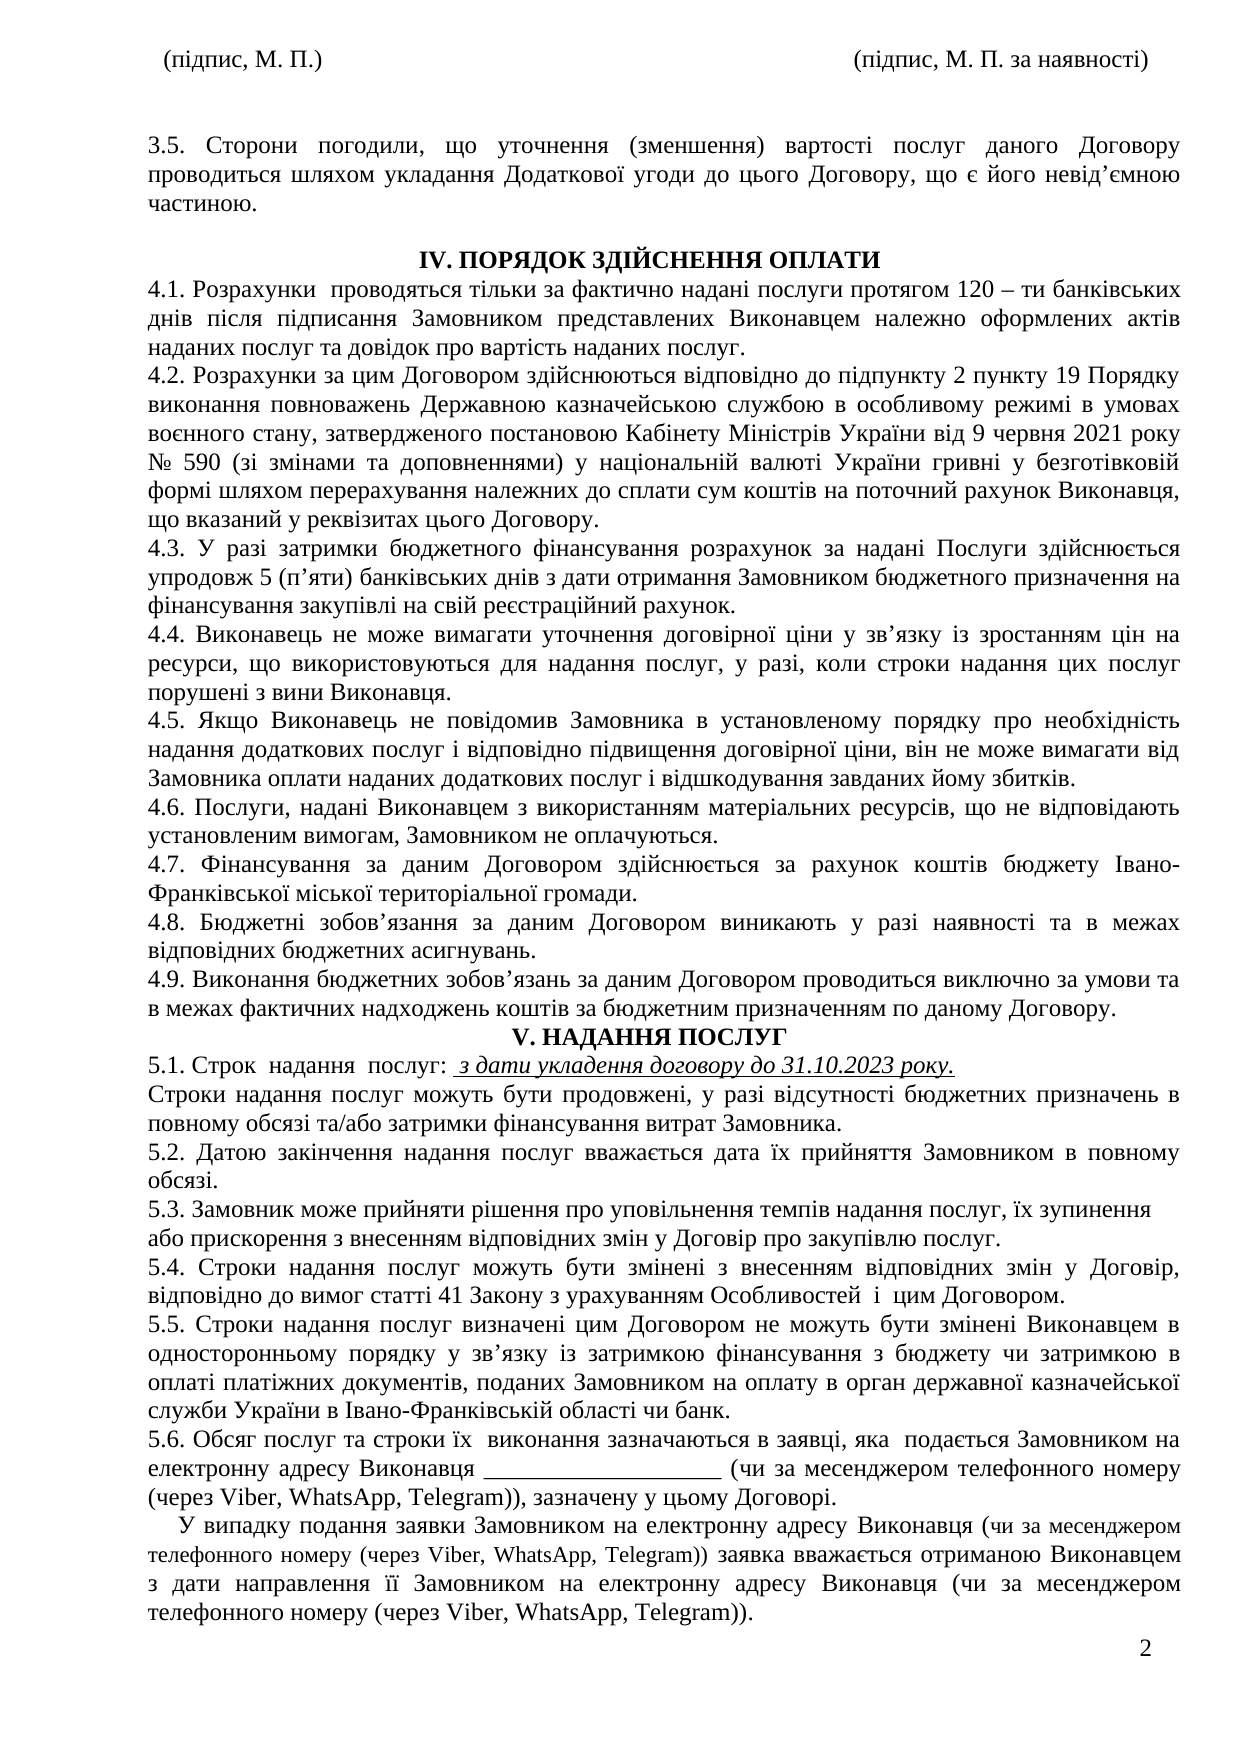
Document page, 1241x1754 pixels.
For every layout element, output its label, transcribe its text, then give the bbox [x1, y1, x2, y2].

text 4.3. У разі затримки бюджетного фінансування розрахунок за надані Послуги здійснюється упродовж 5 (п’яти) банківських днів з дати отримання Замовником бюджетного призначення на фінансування закупівлі на свій реєстраційний рахунок. [148, 533, 1181, 619]
text 5.6. Обсяг послуг та строки їх виконання зазначаються в заявці, яка подається Замовником на електронну адресу Виконавця ___________________ (чи за месенджером телефонного номеру (через Viber, WhatsApp, Telegram)), зазначену у цьому Договорі. [148, 1424, 1181, 1511]
text 3.5. Сторони погодили, що уточнення (зменшення) вартості послуг даного Договору проводиться шляхом укладання Додаткової угоди до цього Договору, що є його невід’ємною частиною. [148, 131, 1181, 217]
text Строки надання послуг можуть бути продовжені, у разі відсутності бюджетних призначень в повному обсязі та/або затримки фінансування витрат Замовника. [148, 1079, 1181, 1137]
text У випадку подання заявки Замовником на електронну адресу Виконавця (чи за месенджером телефонного номеру (через Viber, WhatsApp, Telegram)) заявка вважається отриманою Виконавцем з дати направлення її Замовником на електронну адресу Виконавця (чи за месенджером телефонного номеру (через Viber, WhatsApp, Telegram)). [148, 1511, 1181, 1626]
text IV. ПОРЯДОК ЗДІЙСНЕННЯ ОПЛАТИ [148, 246, 1152, 274]
text 5.4. Строки надання послуг можуть бути змінені з внесенням відповідних змін у Договір, відповідно до вимог статті 41 Закону з урахуванням Особливостей і цим Договором. [148, 1252, 1181, 1309]
text 5.1. Строк надання послуг: з дати укладення договору до 31.10.2023 року. [148, 1051, 1152, 1079]
text 4.2. Розрахунки за цим Договором здійснюються відповідно до підпункту 2 пункту 19 Порядку виконання повноважень Державною казначейською службою в особливому режимі в умовах воєнного стану, затвердженого постановою Кабінету Міністрів України від 9 червня 2021 року № 590 (зі змінами та доповненнями) у національній валюті України гривні у безготівковій формі шляхом перерахування належних до сплати сум коштів на поточний рахунок Виконавця, що вказаний у реквізитах цього Договору. [148, 361, 1181, 533]
text 5.3. Замовник може прийняти рішення про уповільнення темпів надання послуг, їх зупинення [148, 1194, 1181, 1223]
text V. НАДАННЯ ПОСЛУГ [148, 1022, 1152, 1051]
text 4.6. Послуги, надані Виконавцем з використанням матеріальних ресурсів, що не відповідають установленим вимогам, Замовником не оплачуються. [148, 792, 1181, 849]
text 5.5. Строки надання послуг визначені цим Договором не можуть бути змінені Виконавцем в односторонньому порядку у зв’язку із затримкою фінансування з бюджету чи затримкою в оплаті платіжних документів, поданих Замовником на оплату в орган державної казначейської служби України в Івано-Франківській області чи банк. [148, 1309, 1181, 1424]
text 4.8. Бюджетні зобов’язання за даним Договором виникають у разі наявності та в межах відповідних бюджетних асигнувань. [148, 907, 1181, 964]
text 4.4. Виконавець не може вимагати уточнення договірної ціни у зв’язку із зростанням цін на ресурси, що використовуються для надання послуг, у разі, коли строки надання цих послуг порушені з вини Виконавця. [148, 619, 1181, 706]
text 4.1. Розрахунки проводяться тільки за фактично надані послуги протягом 120 – ти банківських днів після підписання Замовником представлених Виконавцем належно оформлених актів наданих послуг та довідок про вартість наданих послуг. [148, 274, 1181, 361]
text (підпис, М. П.) (підпис, М. П. за наявності) [148, 44, 1152, 73]
text 4.9. Виконання бюджетних зобов’язань за даним Договором проводиться виключно за умови та в межах фактичних надходжень коштів за бюджетним призначенням по даному Договору. [148, 964, 1181, 1022]
text або прискорення з внесенням відповідних змін у Договір про закупівлю послуг. [148, 1223, 1181, 1252]
text 5.2. Датою закінчення надання послуг вважається дата їх прийняття Замовником в повному обсязі. [148, 1137, 1181, 1194]
text 4.7. Фінансування за даним Договором здійснюється за рахунок коштів бюджету Івано-Франківської міської територіальної громади. [148, 849, 1181, 907]
text 4.5. Якщо Виконавець не повідомив Замовника в установленому порядку про необхідність надання додаткових послуг і відповідно підвищення договірної ціни, він не може вимагати від Замовника оплати наданих додаткових послуг і відшкодування завданих йому збитків. [148, 706, 1181, 792]
